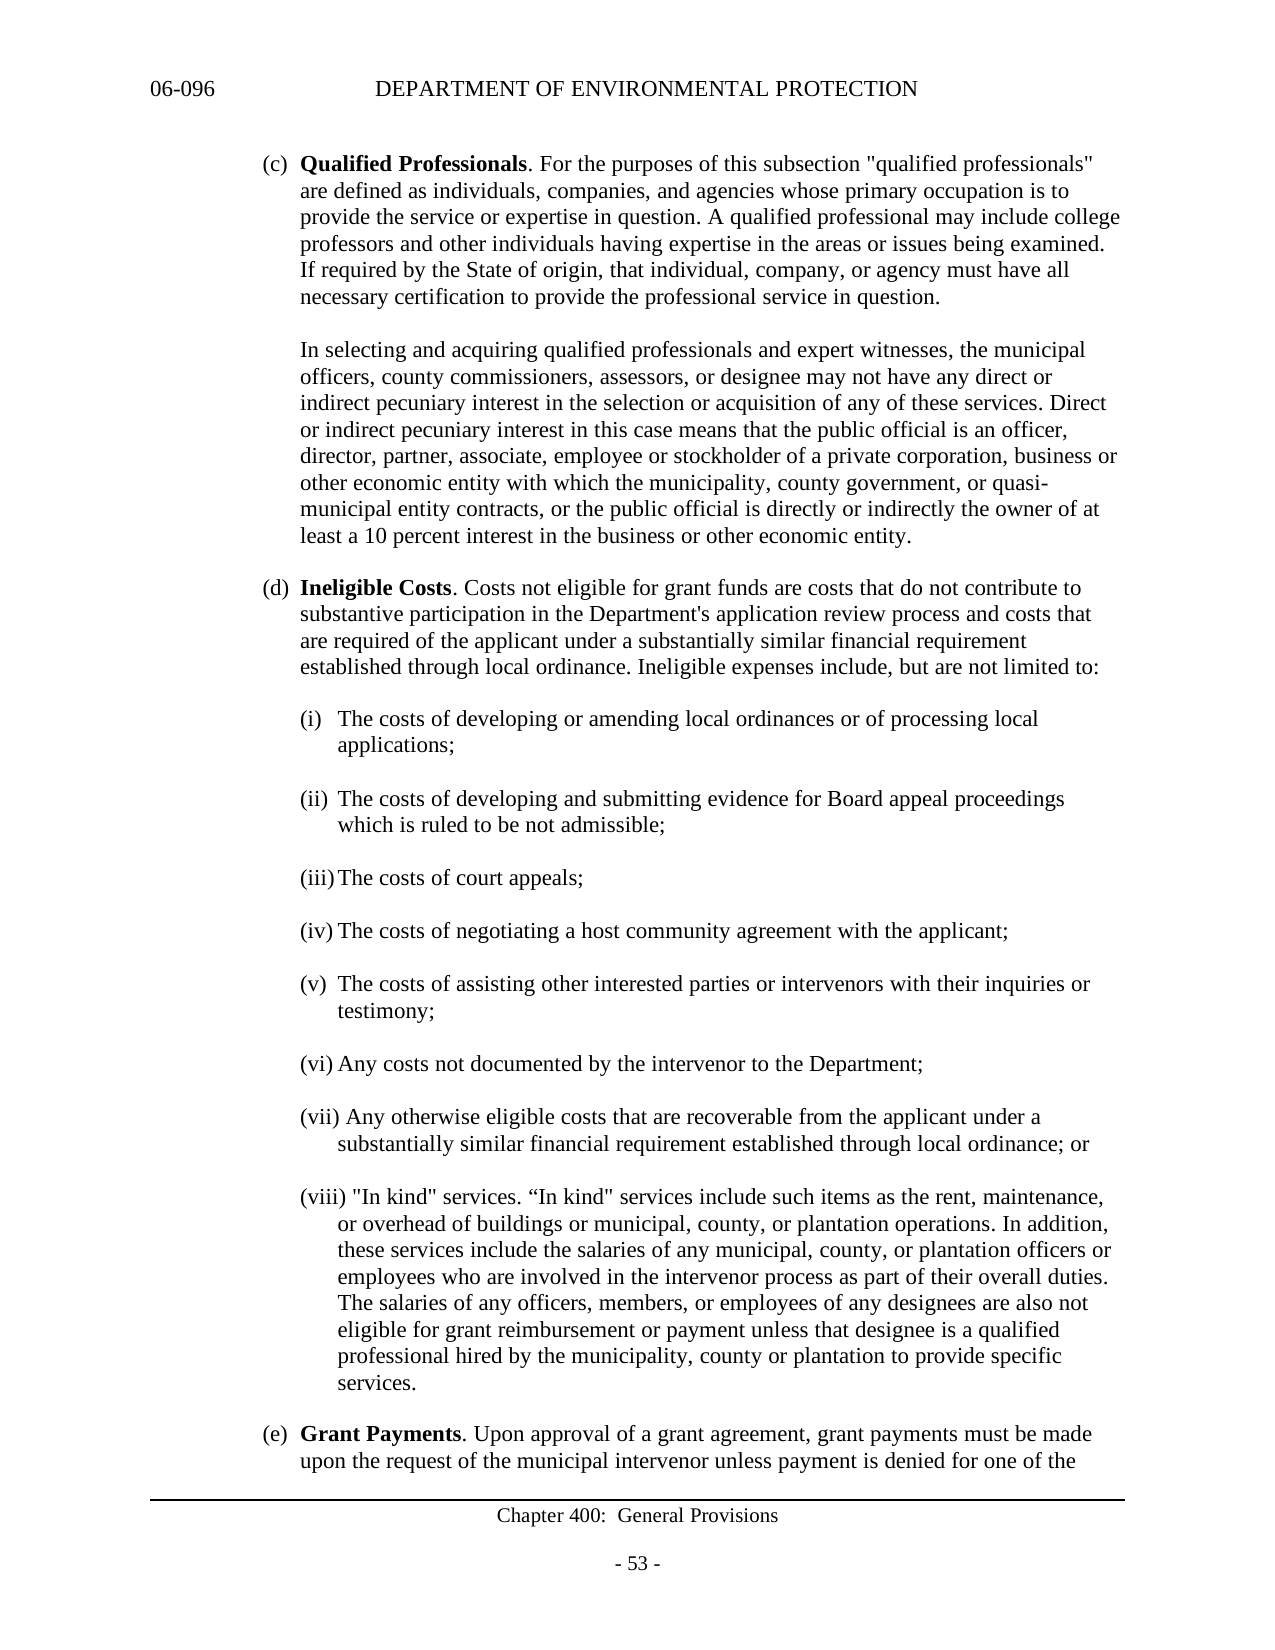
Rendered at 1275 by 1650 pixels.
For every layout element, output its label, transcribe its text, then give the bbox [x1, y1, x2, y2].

text (iii) The costs of court appeals; [300, 864, 1125, 891]
text (viii) "In kind" services. “In kind" services include such items as the rent, maintenance, or overhead of buildings or municipal, county, or plantation operations. In addition, these services include the salaries of any municipal, county, or plantation officers or employees who are involved in the intervenor process as part of their overall duties. The salaries of any officers, members, or employees of any designees are also not eligible for grant reimbursement or payment unless that designee is a qualified professional hired by the municipality, county or plantation to provide specific services. [300, 1183, 1125, 1395]
text (vii) Any otherwise eligible costs that are recoverable from the applicant under a substantially similar financial requirement established through local ordinance; or [300, 1103, 1125, 1156]
text In selecting and acquiring qualified professionals and expert witnesses, the municipal officers, county commissioners, assessors, or designee may not have any direct or indirect pecuniary interest in the selection or acquisition of any of these services. Direct or indirect pecuniary interest in this case means that the public official is an officer, director, partner, associate, employee or stockholder of a private corporation, business or other economic entity with which the municipality, county government, or quasi-municipal entity contracts, or the public official is directly or indirectly the owner of at least a 10 percent interest in the business or other economic entity. [262, 336, 1125, 548]
text (vi) Any costs not documented by the intervenor to the Department; [300, 1050, 1125, 1077]
text (c) Qualified Professionals. For the purposes of this subsection "qualified professionals" are defined as individuals, companies, and agencies whose primary occupation is to provide the service or expertise in question. A qualified professional may include college professors and other individuals having expertise in the areas or issues being examined. If required by the State of origin, that individual, company, or agency must have all necessary certification to provide the professional service in question. [262, 150, 1125, 309]
text (ii) The costs of developing and submitting evidence for Board appeal proceedings which is ruled to be not admissible; [300, 784, 1125, 837]
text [262, 1420, 1125, 1473]
text (d) Ineligible Costs. Costs not eligible for grant funds are costs that do not contribute to substantive participation in the Department's application review process and costs that are required of the applicant under a substantially similar financial requirement established through local ordinance. Ineligible expenses include, but are not limited to: [262, 573, 1125, 680]
text (v) The costs of assisting other interested parties or intervenors with their inquiries or testimony; [300, 970, 1125, 1023]
text (iv) The costs of negotiating a host community agreement with the applicant; [300, 917, 1125, 944]
text (i) The costs of developing or amending local ordinances or of processing local applications; [300, 705, 1125, 758]
